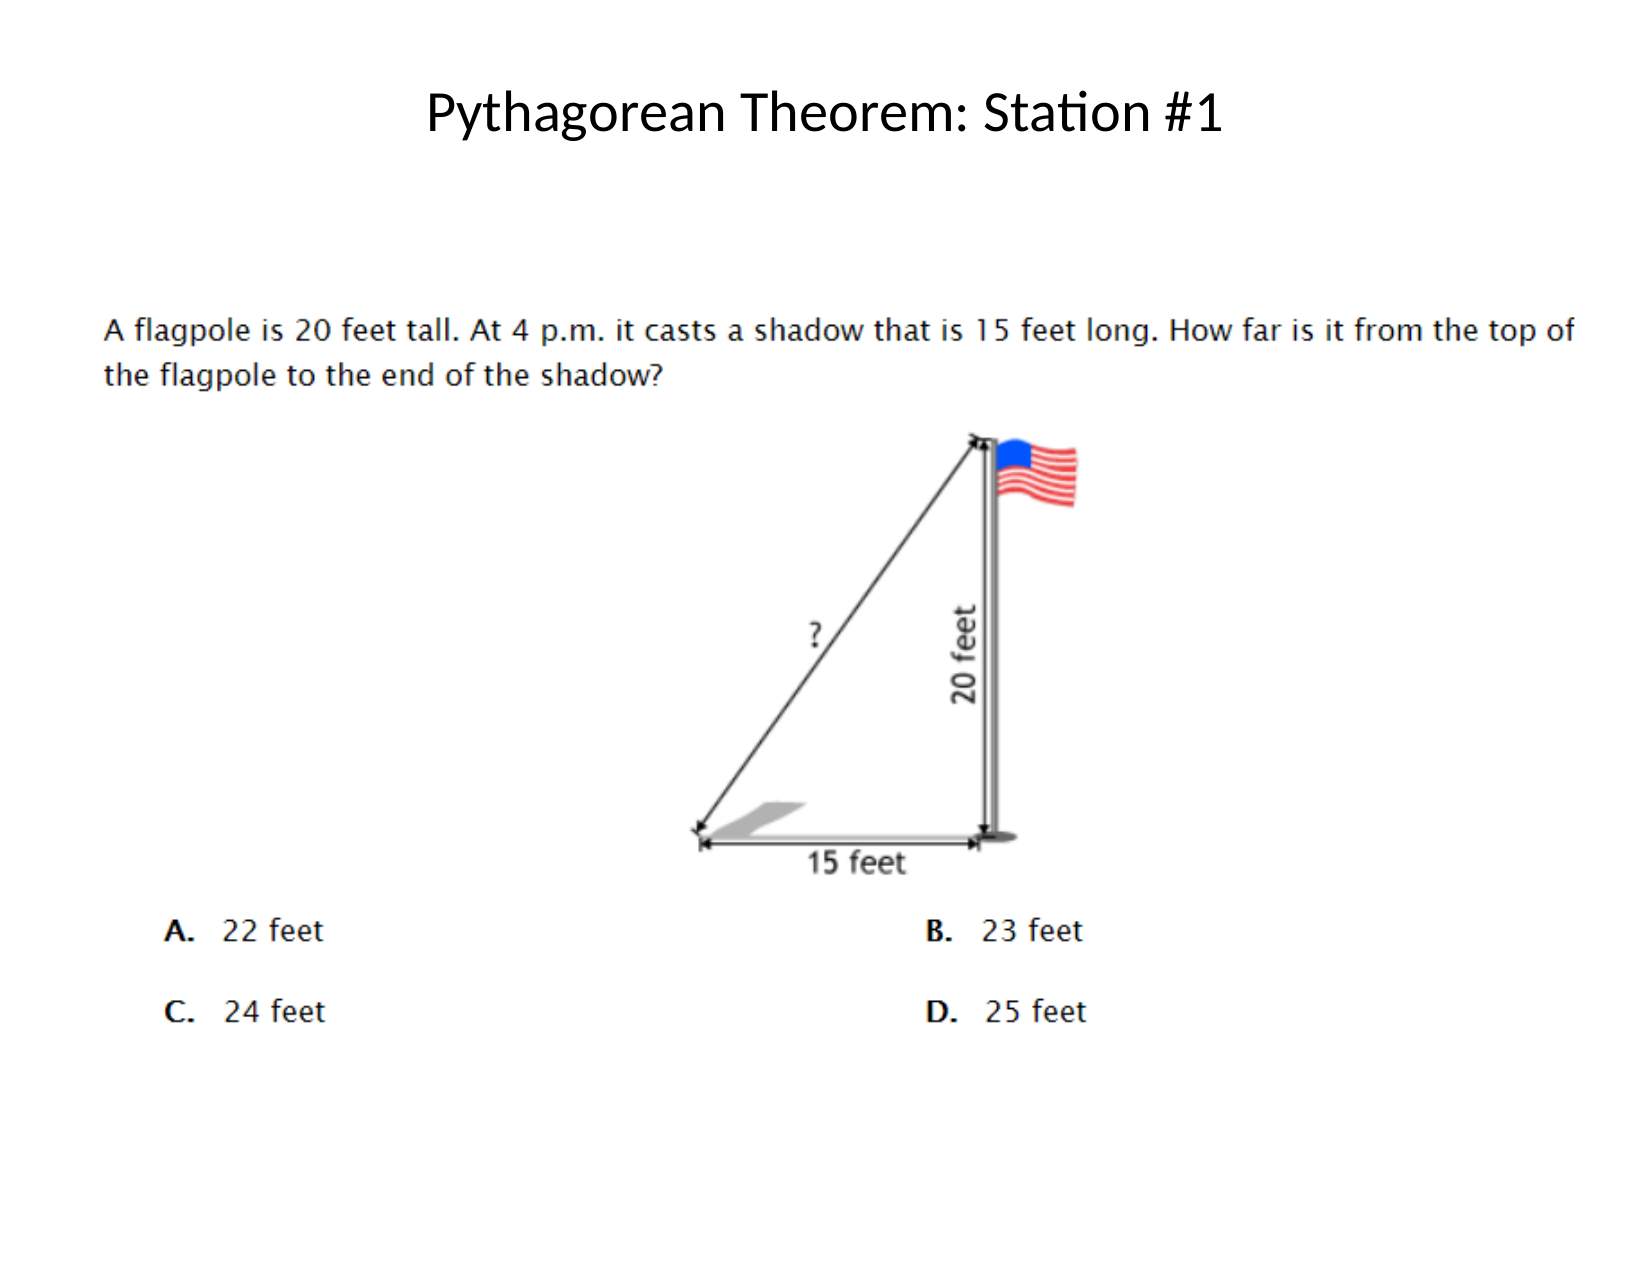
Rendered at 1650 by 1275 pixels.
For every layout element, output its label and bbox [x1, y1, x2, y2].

table_header [75, 146, 1574, 1196]
